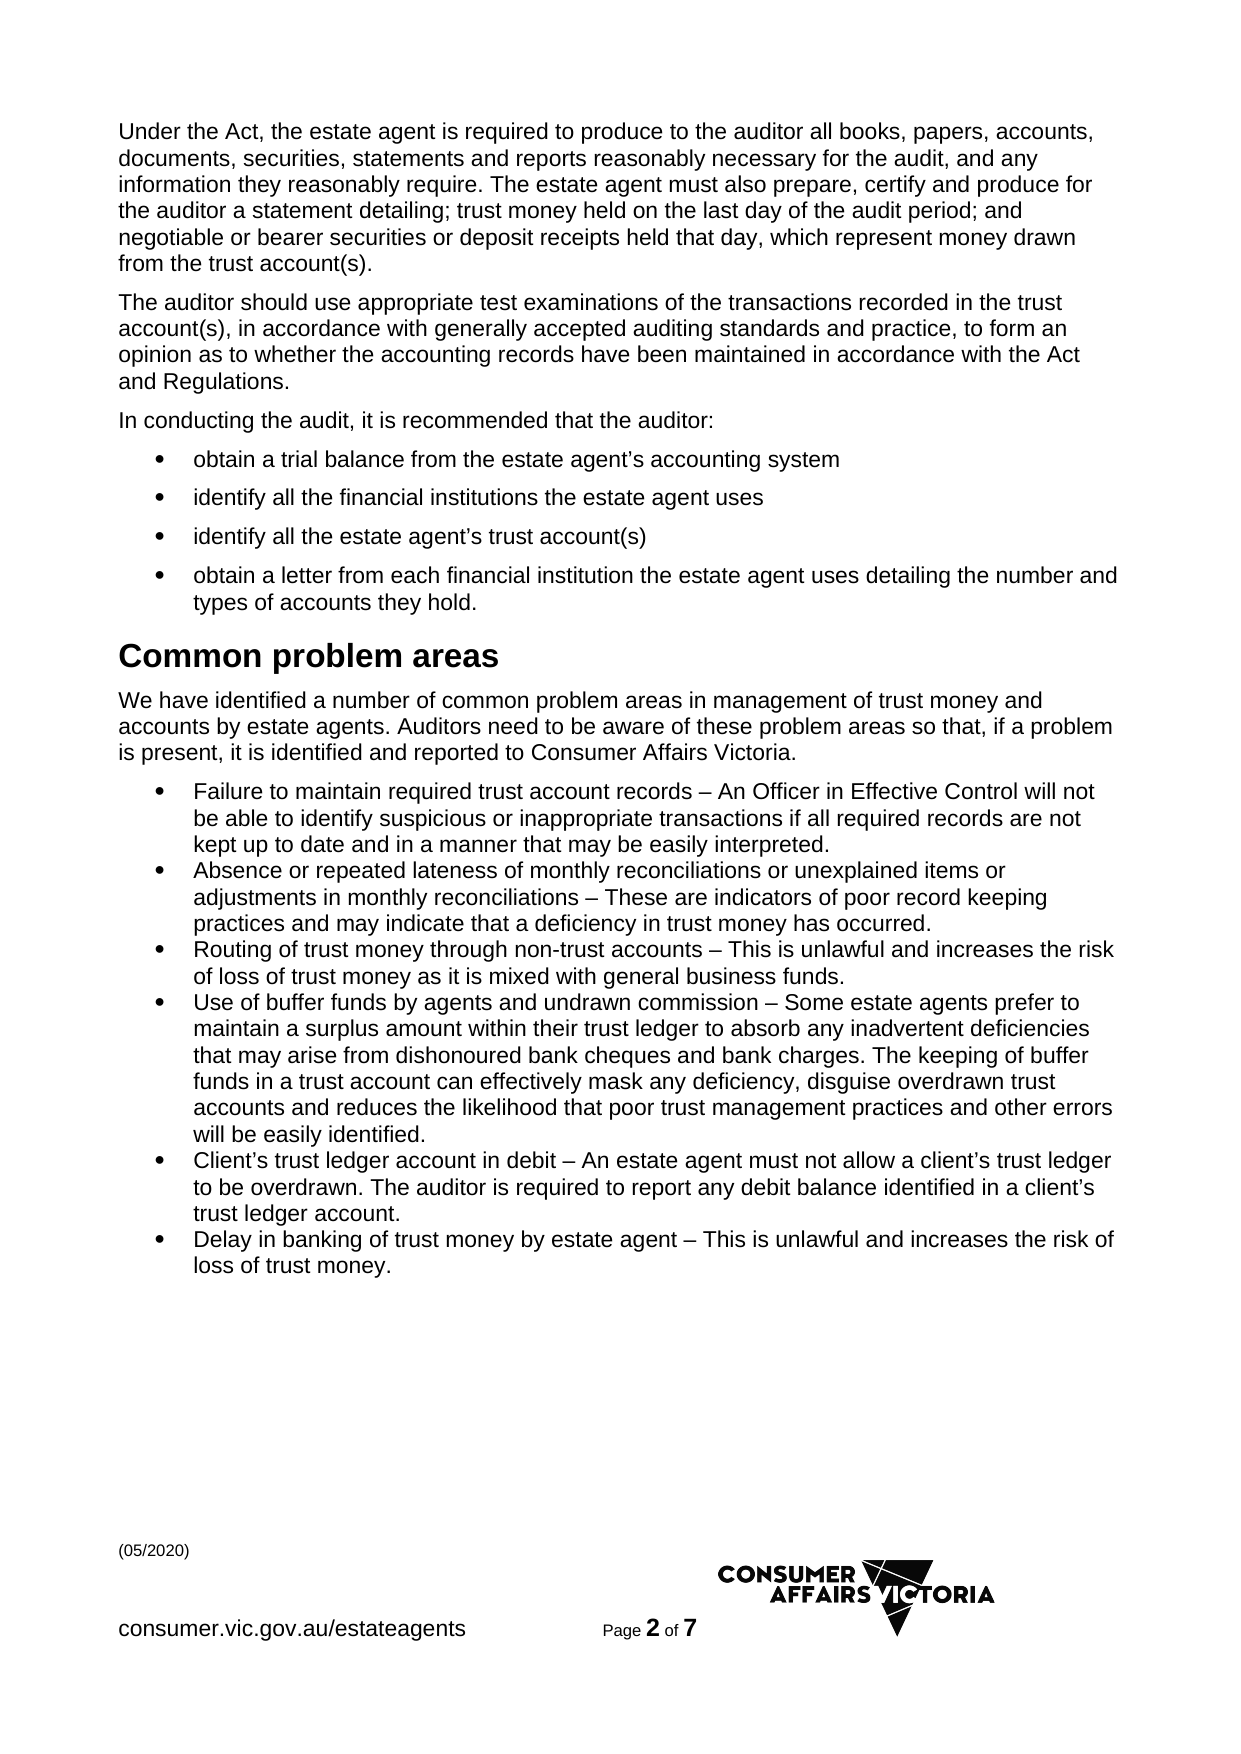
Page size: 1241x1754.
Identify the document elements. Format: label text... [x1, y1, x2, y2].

picture [718, 1560, 995, 1637]
text In conducting the audit, it is recommended that the auditor: [118, 407, 1122, 433]
text The auditor should use appropriate test examinations of the transactions recorded in the trust account(s), in accordance with generally accepted auditing standards and practice, to form an opinion as to whether the accounting records have been maintained in accordance with the Act and Regulations. [118, 289, 1122, 394]
text Under the Act, the estate agent is required to produce to the auditor all books, papers, accounts, documents, securities, statements and reports reasonably necessary for the audit, and any information they reasonably require. The estate agent must also prepare, certify and produce for the auditor a statement detailing; trust money held on the last day of the audit period; and negotiable or bearer securities or deposit receipts held that day, which represent money drawn from the trust account(s). [118, 118, 1122, 276]
list Failure to maintain required trust account records – An Officer in Effective Control will not be able to identify suspicious or inappropriate transactions if all required records are not kept up to date and in a manner that may be easily interpreted. [156, 778, 1122, 857]
list Routing of trust money through non-trust accounts – This is unlawful and increases the risk of loss of trust money as it is mixed with general business funds. [156, 936, 1122, 989]
list obtain a trial balance from the estate agent’s accounting system [156, 446, 1122, 472]
list Use of buffer funds by agents and undrawn commission – Some estate agents prefer to maintain a surplus amount within their trust ledger to absorb any inadvertent deficiencies that may arise from dishonoured bank cheques and bank charges. The keeping of buffer funds in a trust account can effectively mask any deficiency, disguise overdrawn trust accounts and reduces the likelihood that poor trust management practices and other errors will be easily identified. [156, 989, 1122, 1147]
text We have identified a number of common problem areas in management of trust money and accounts by estate agents. Auditors need to be aware of these problem areas so that, if a problem is present, it is identified and reported to Consumer Affairs Victoria. [118, 687, 1122, 766]
subtitle Common problem areas [118, 636, 1122, 674]
list identify all the financial institutions the estate agent uses [156, 484, 1122, 511]
list Absence or repeated lateness of monthly reconciliations or unexplained items or adjustments in monthly reconciliations – These are indicators of poor record keeping practices and may indicate that a deficiency in trust money has occurred. [156, 857, 1122, 936]
list Delay in banking of trust money by estate agent – This is unlawful and increases the risk of loss of trust money. [156, 1226, 1122, 1279]
list Client’s trust ledger account in debit – An estate agent must not allow a client’s trust ledger to be overdrawn. The auditor is required to report any debit balance identified in a client’s trust ledger account. [156, 1147, 1122, 1226]
list obtain a letter from each financial institution the estate agent uses detailing the number and types of accounts they hold. [156, 562, 1122, 615]
list identify all the estate agent’s trust account(s) [156, 523, 1122, 549]
